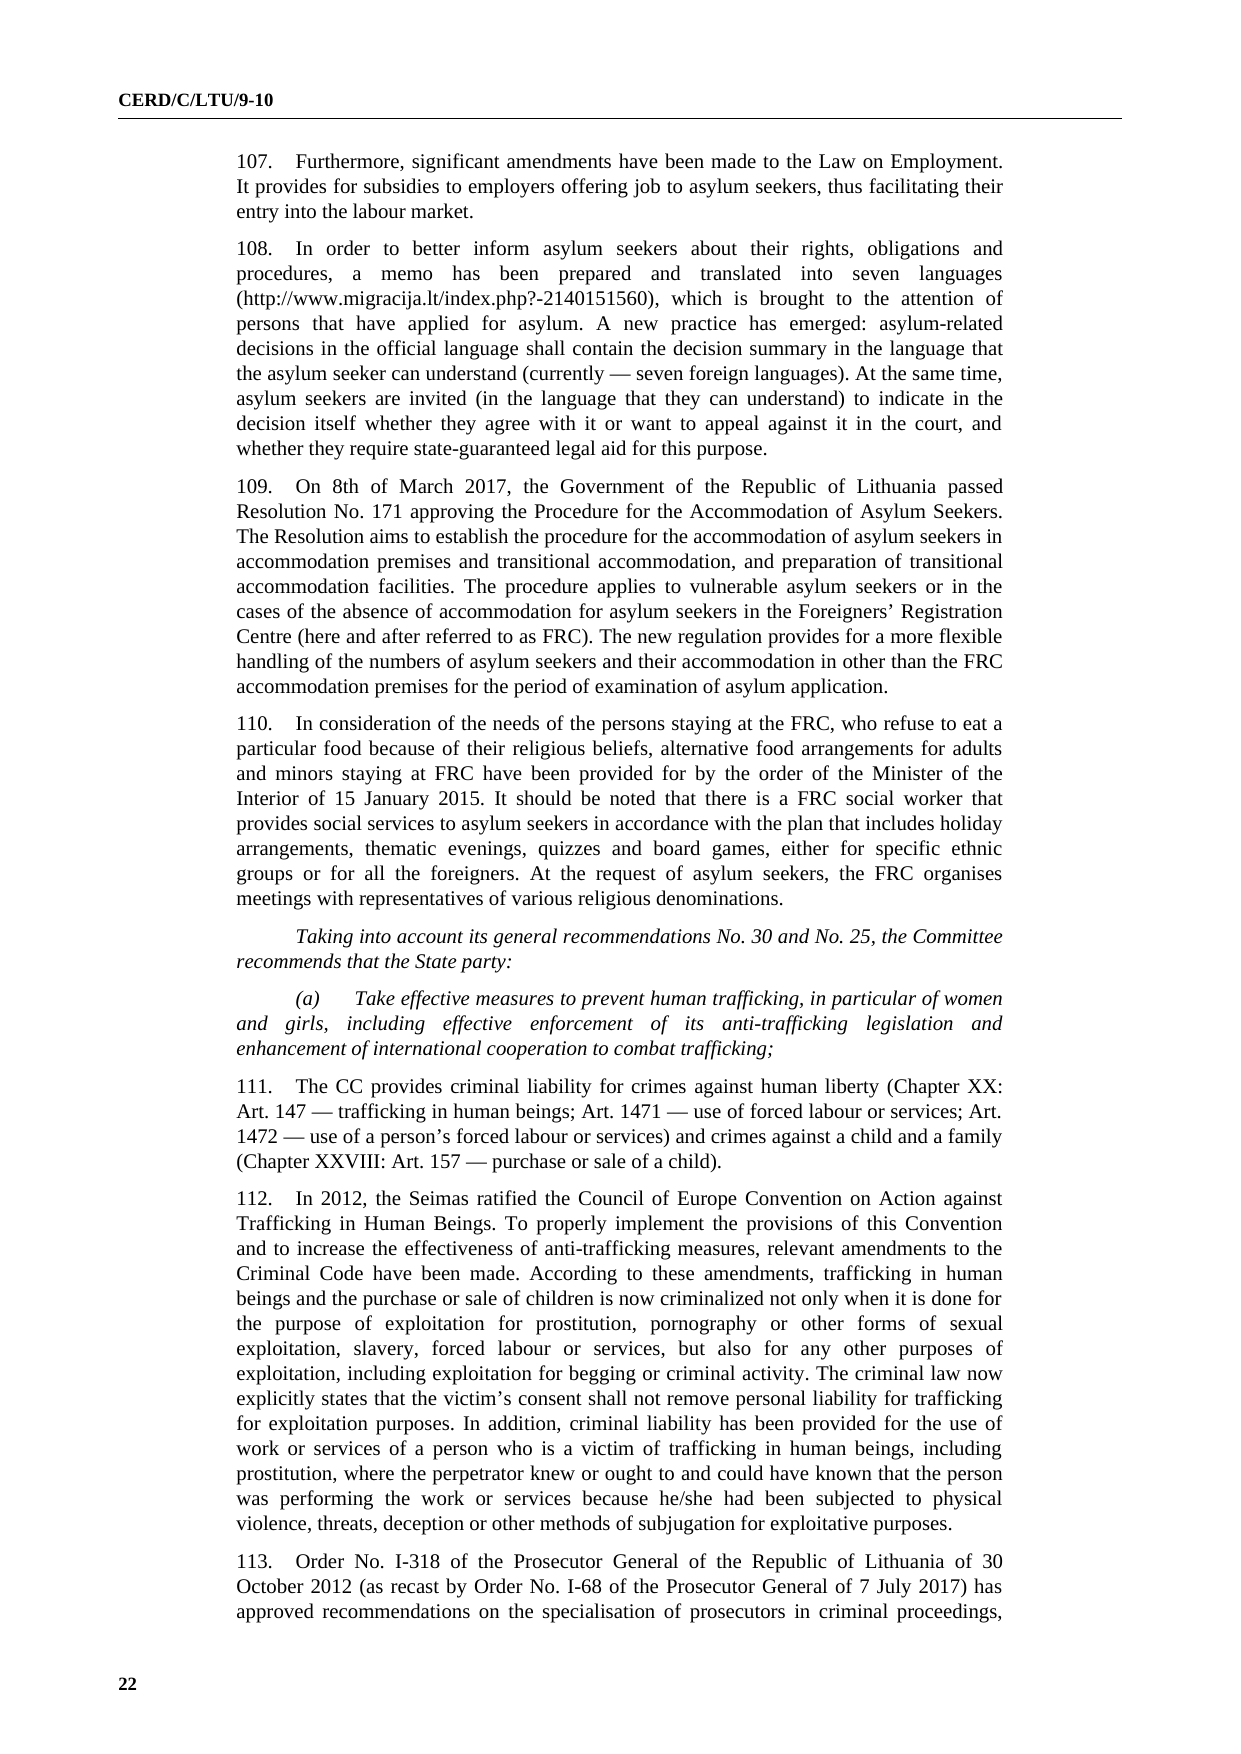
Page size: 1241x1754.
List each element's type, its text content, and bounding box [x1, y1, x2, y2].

text 108. In order to better inform asylum seekers about their rights, obligations and procedures, a memo has been prepared and translated into seven languages (http://www.migracija.lt/index.php?-2140151560), which is brought to the attention of persons that have applied for asylum. A new practice has emerged: asylum-related decisions in the official language shall contain the decision summary in the language that the asylum seeker can understand (currently — seven foreign languages). At the same time, asylum seekers are invited (in the language that they can understand) to indicate in the decision itself whether they agree with it or want to appeal against it in the court, and whether they require state-guaranteed legal aid for this purpose. [236, 235, 1004, 460]
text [236, 1548, 1004, 1623]
text 107. Furthermore, significant amendments have been made to the Law on Employment. It provides for subsidies to employers offering job to asylum seekers, thus facilitating their entry into the labour market. [236, 148, 1004, 223]
text 112. In 2012, the Seimas ratified the Council of Europe Convention on Action against Trafficking in Human Beings. To properly implement the provisions of this Convention and to increase the effectiveness of anti-trafficking measures, relevant amendments to the Criminal Code have been made. According to these amendments, trafficking in human beings and the purchase or sale of children is now criminalized not only when it is done for the purpose of exploitation for prostitution, pornography or other forms of sexual exploitation, slavery, forced labour or services, but also for any other purposes of exploitation, including exploitation for begging or criminal activity. The criminal law now explicitly states that the victim’s consent shall not remove personal liability for trafficking for exploitation purposes. In addition, criminal liability has been provided for the use of work or services of a person who is a victim of trafficking in human beings, including prostitution, where the perpetrator knew or ought to and could have known that the person was performing the work or services because he/she had been subjected to physical violence, threats, deception or other methods of subjugation for exploitative purposes. [236, 1185, 1004, 1535]
text 109. On 8th of March 2017, the Government of the Republic of Lithuania passed Resolution No. 171 approving the Procedure for the Accommodation of Asylum Seekers. The Resolution aims to establish the procedure for the accommodation of asylum seekers in accommodation premises and transitional accommodation, and preparation of transitional accommodation facilities. The procedure applies to vulnerable asylum seekers or in the cases of the absence of accommodation for asylum seekers in the Foreigners’ Registration Centre (here and after referred to as FRC). The new regulation provides for a more flexible handling of the numbers of asylum seekers and their accommodation in other than the FRC accommodation premises for the period of examination of asylum application. [236, 473, 1004, 698]
text Taking into account its general recommendations No. 30 and No. 25, the Committee recommends that the State party: [236, 923, 1004, 973]
text 111. The CC provides criminal liability for crimes against human liberty (Chapter XX: Art. 147 — trafficking in human beings; Art. 1471 — use of forced labour or services; Art. 1472 — use of a person’s forced labour or services) and crimes against a child and a family (Chapter XXVIII: Art. 157 — purchase or sale of a child). [236, 1073, 1004, 1173]
text (a) Take effective measures to prevent human trafficking, in particular of women and girls, including effective enforcement of its anti-trafficking legislation and enhancement of international cooperation to combat trafficking; [236, 985, 1004, 1060]
text 110. In consideration of the needs of the persons staying at the FRC, who refuse to eat a particular food because of their religious beliefs, alternative food arrangements for adults and minors staying at FRC have been provided for by the order of the Minister of the Interior of 15 January 2015. It should be noted that there is a FRC social worker that provides social services to asylum seekers in accordance with the plan that includes holiday arrangements, thematic evenings, quizzes and board games, either for specific ethnic groups or for all the foreigners. At the request of asylum seekers, the FRC organises meetings with representatives of various religious denominations. [236, 710, 1004, 910]
